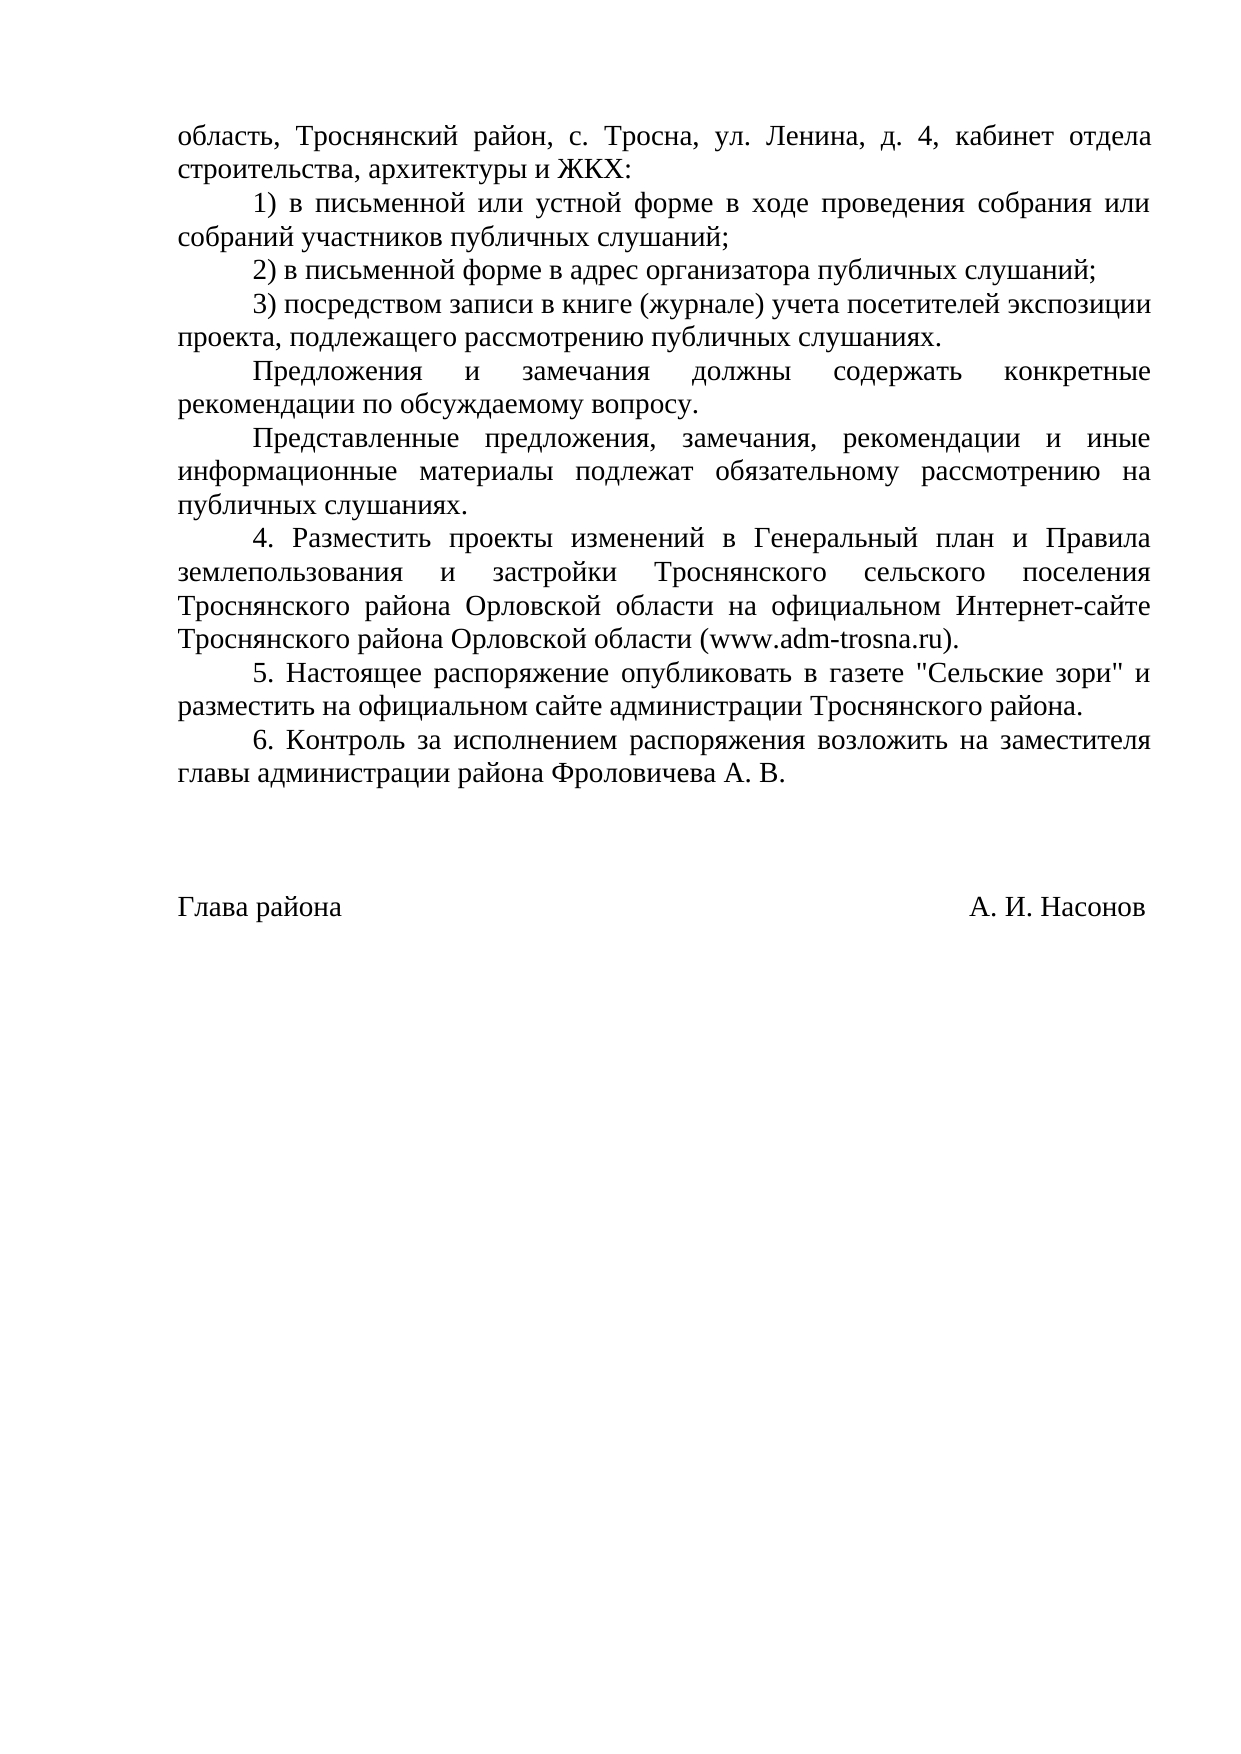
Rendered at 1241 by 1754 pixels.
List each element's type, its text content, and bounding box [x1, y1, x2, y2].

text 6. Контроль за исполнением распоряжения возложить на заместителя главы администрации района Фроловичева А. В. [177, 722, 1152, 789]
text 4. Разместить проекты изменений в Генеральный план и Правила землепользования и застройки Троснянского сельского поселения Троснянского района Орловской области на официальном Интернет-сайте Троснянского района Орловской области (www.adm-trosna.ru). [177, 521, 1152, 655]
text Предложения и замечания должны содержать конкретные рекомендации по обсуждаемому вопросу. [177, 353, 1152, 420]
text 2) в письменной форме в адрес организатора публичных слушаний; [177, 252, 1152, 286]
text Представленные предложения, замечания, рекомендации и иные информационные материалы подлежат обязательному рассмотрению на публичных слушаниях. [177, 420, 1152, 521]
text 3) посредством записи в книге (журнале) учета посетителей экспозиции проекта, подлежащего рассмотрению публичных слушаниях. [177, 286, 1152, 353]
text 5. Настоящее распоряжение опубликовать в газете "Сельские зори" и разместить на официальном сайте администрации Троснянского района. [177, 655, 1152, 722]
text 1) в письменной или устной форме в ходе проведения собрания или собраний участников публичных слушаний; [177, 185, 1152, 252]
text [177, 118, 1152, 185]
text Глава района А. И. Насонов [177, 889, 1152, 923]
